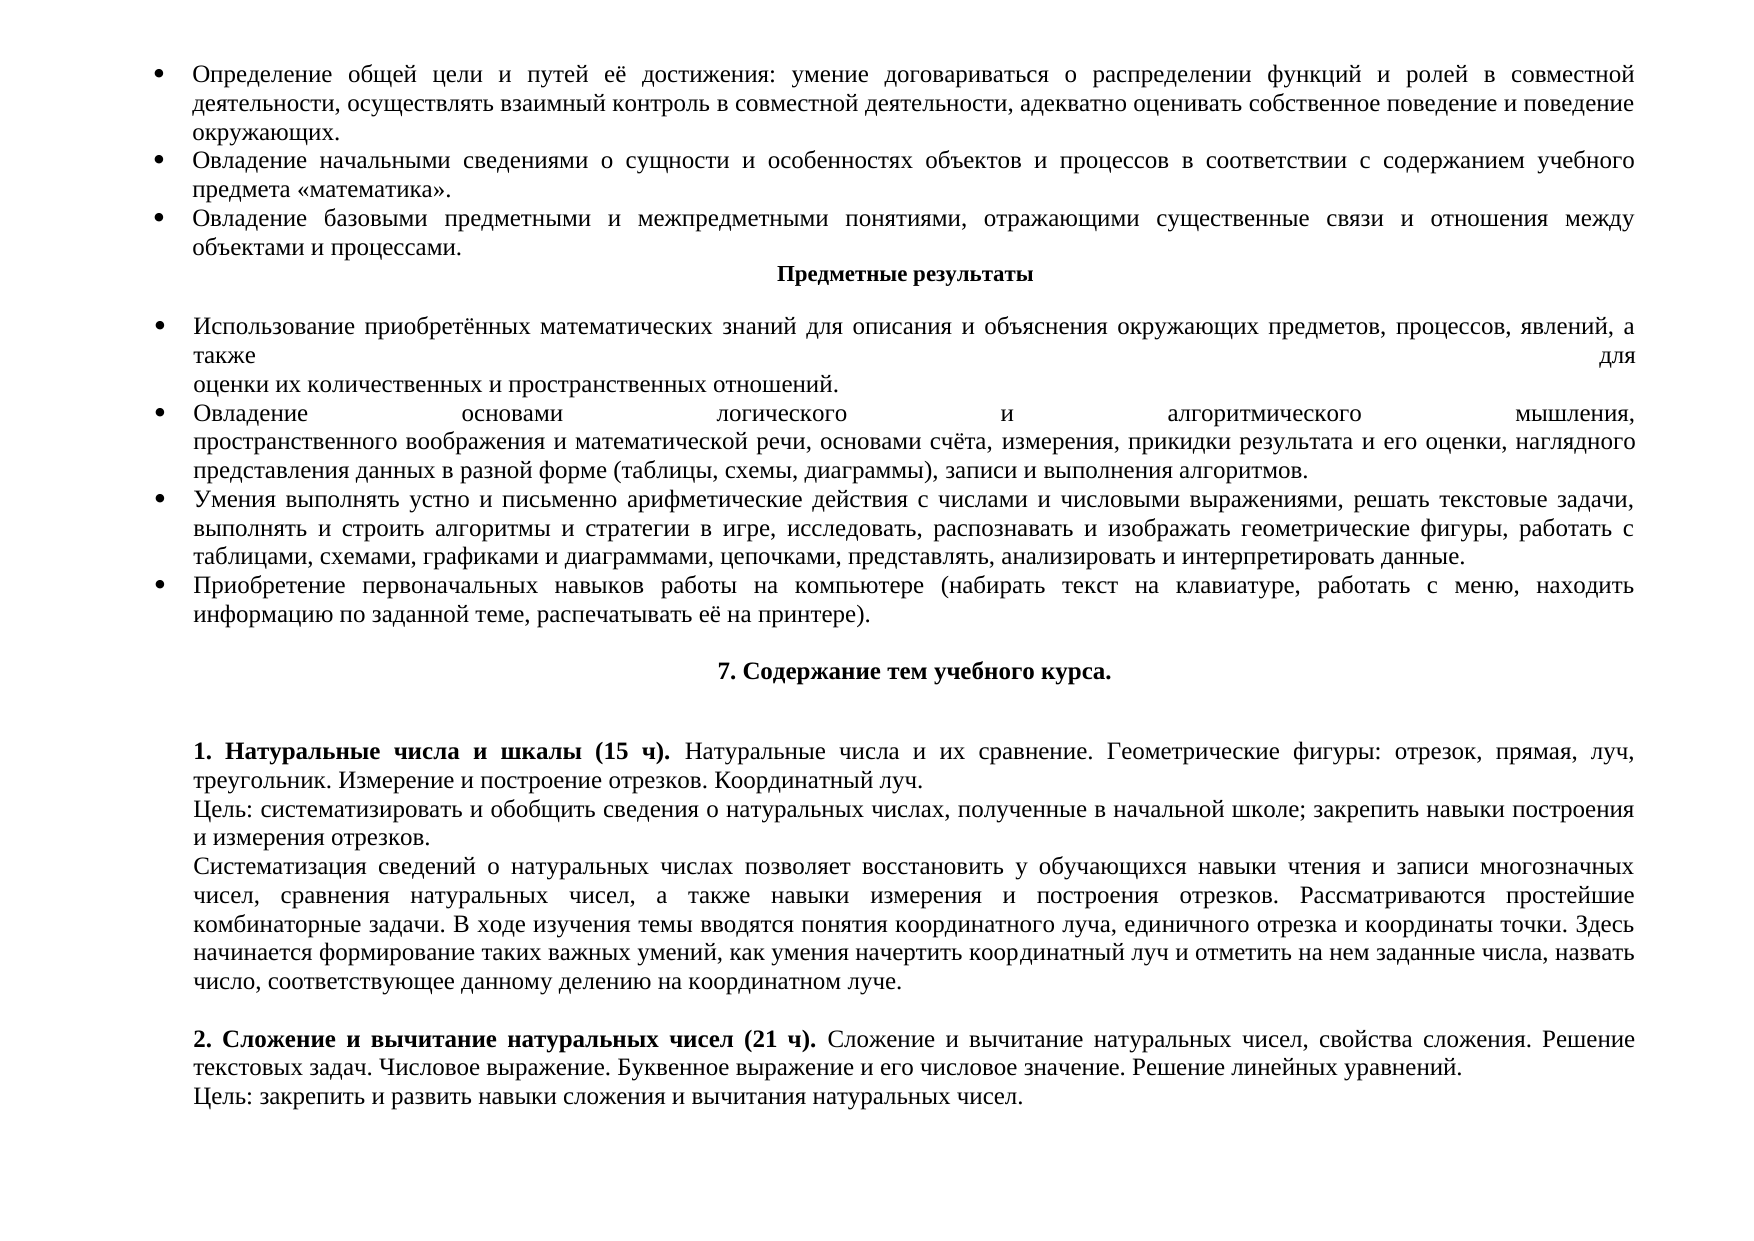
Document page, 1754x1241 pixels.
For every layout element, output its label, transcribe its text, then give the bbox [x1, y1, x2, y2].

list Овладение начальными сведениями о сущности и особенностях объектов и процессов в соответствии с содержанием учебного предмета «математика». [154, 145, 1636, 203]
list Цель: систематизировать и обобщить сведения о натуральных числах, полученные в начальной школе; закрепить навыки построения и измерения отрезков. [193, 794, 1636, 851]
list Умения выполнять устно и письменно арифметические действия с числами и числовыми выражениями, решать текстовые задачи, выполнять и строить алгоритмы и стратегии в игре, исследовать, распознавать и изображать геометрические фигуры, работать с таблицами, схемами, графиками и диаграммами, цепочками, представлять, анализировать и интерпретировать данные. [156, 484, 1636, 570]
list Систематизация сведений о натуральных числах позволяет восстановить у обучающихся навыки чтения и записи многозначных чисел, сравнения натуральных чисел, а также навыки измерения и построения отрезков. Рассматриваются простейшие комбинаторные задачи. В ходе изучения темы вводятся понятия координатного луча, единичного отрезка и координаты точки. Здесь начинается формирование таких важных умений, как умения начертить координатный луч и отметить на нем заданные числа, назвать число, соответствующее данному делению на координатном луче. [193, 851, 1636, 995]
list Приобретение первоначальных навыков работы на компьютере (набирать текст на клавиатуре, работать с меню, находить информацию по заданной теме, распечатывать её на принтере). [156, 570, 1636, 628]
list Овладение базовыми предметными и межпредметными понятиями, отражающими существенные связи и отношения между объектами и процессами. [154, 203, 1636, 260]
list 2. Сложение и вычитание натуральных чисел (21 ч). Сложение и вычитание натуральных чисел, свойства сложения. Решение текстовых задач. Числовое выражение. Буквенное выражение и его числовое значение. Решение линейных уравнений. [193, 1024, 1636, 1081]
list Цель: закрепить и развить навыки сложения и вычитания натуральных чисел. [193, 1081, 1636, 1110]
list 7. Содержание тем учебного курса. [193, 656, 1636, 685]
list 1. Натуральные числа и шкалы (15 ч). Натуральные числа и их сравнение. Геометрические фигуры: отрезок, прямая, луч, треугольник. Измерение и построение отрезков. Координатный луч. [193, 736, 1636, 794]
list Овладение основами логического и алгоритмического мышления, пространственного воображения и математической речи, основами счёта, измерения, прикидки результата и его оценки, наглядного представления данных в разной форме (таблицы, схемы, диаграммы), записи и выполнения алгоритмов. [156, 398, 1636, 484]
text Предметные результаты [118, 260, 1636, 287]
list Определение общей цели и путей её достижения: умение договариваться о распределении функций и ролей в совместной деятельности, осуществлять взаимный контроль в совместной деятельности, адекватно оценивать собственное поведение и поведение окружающих. [154, 59, 1636, 145]
list Использование приобретённых математических знаний для описания и объяснения окружающих предметов, процессов, явлений, а также для оценки их количественных и пространственных отношений. [156, 311, 1636, 398]
